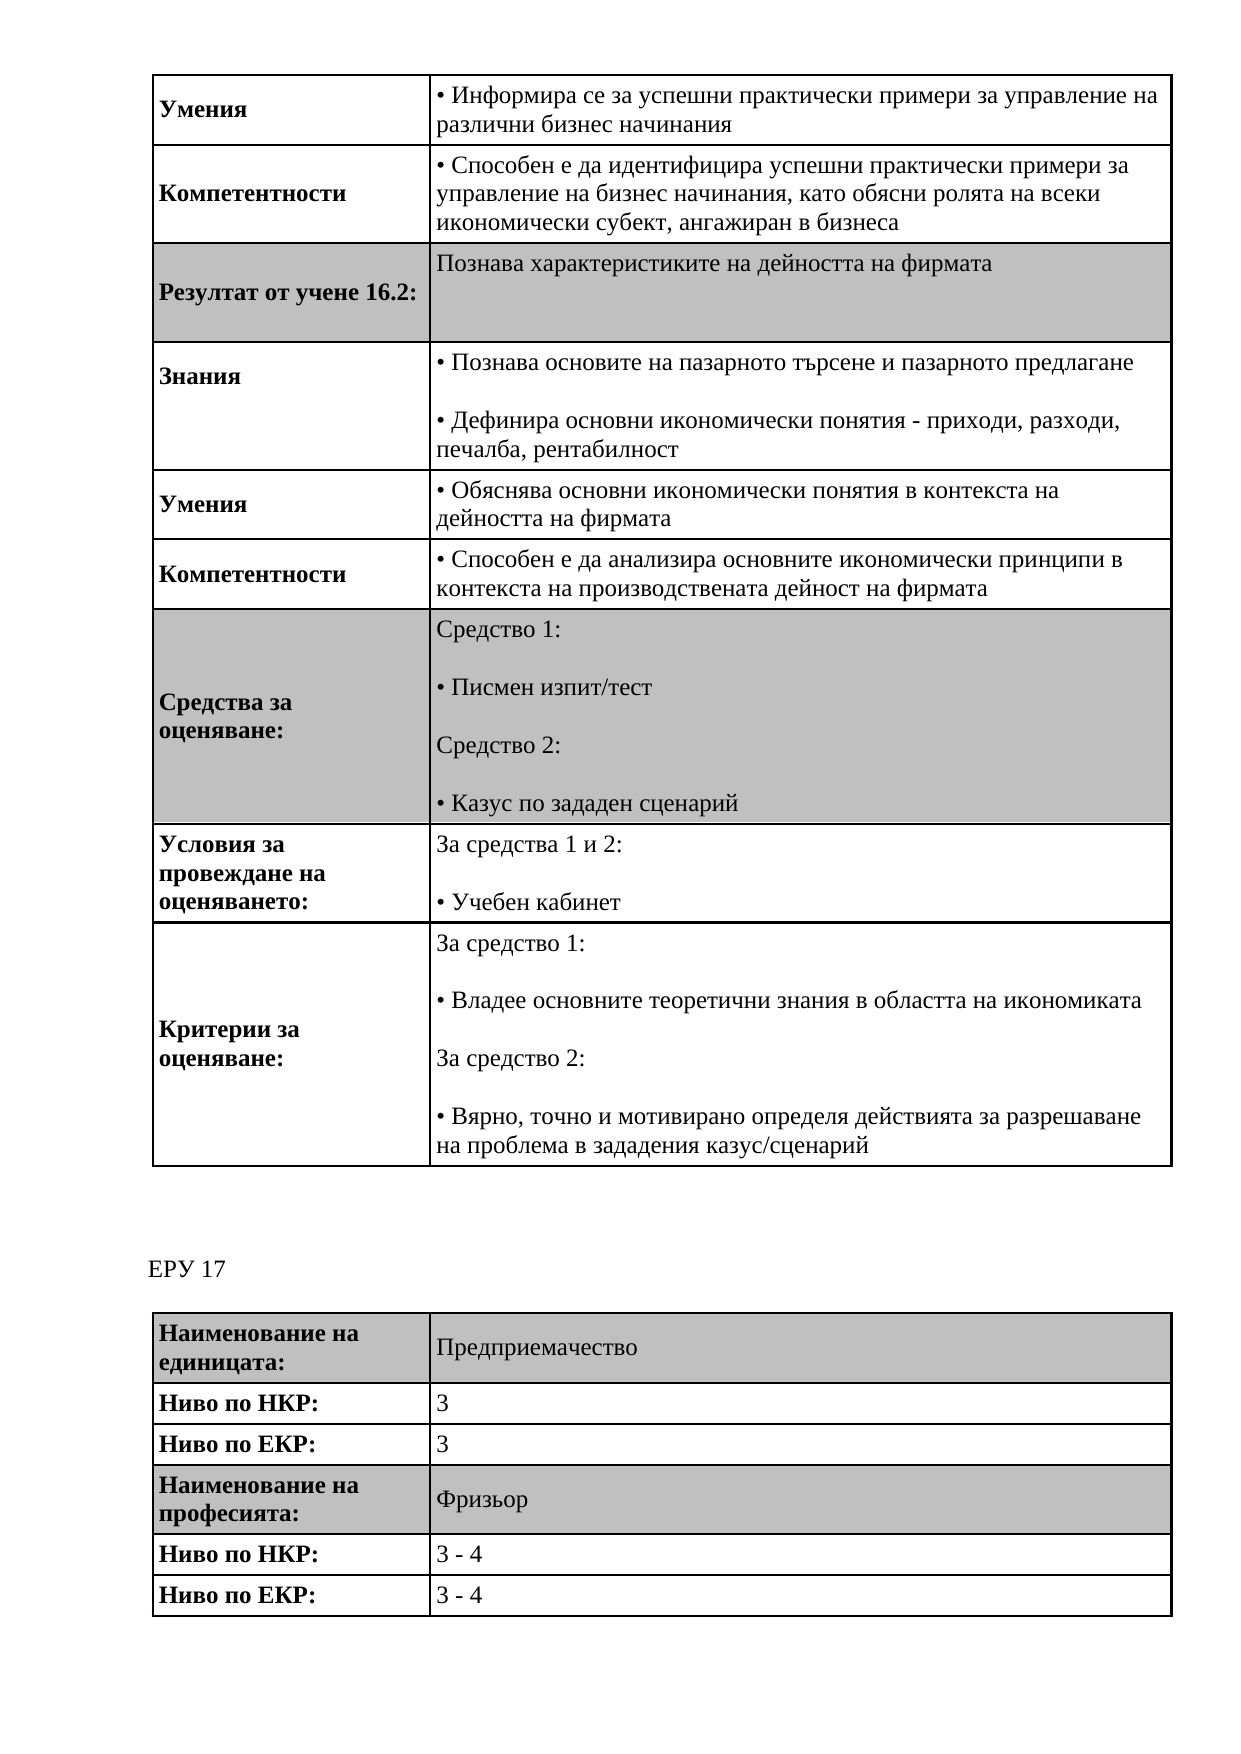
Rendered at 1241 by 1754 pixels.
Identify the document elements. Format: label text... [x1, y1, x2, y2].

table_cell 3 [431, 1425, 1170, 1463]
table_cell Компетентности [154, 146, 429, 242]
table_cell Умения [154, 471, 429, 538]
table_cell За средства 1 и 2: • Учебен кабинет [431, 825, 1170, 921]
table_cell Критерии за оценяване: [154, 924, 429, 1165]
table_header Предприемачество [431, 1314, 1170, 1382]
table_cell Фризьор [431, 1466, 1170, 1533]
table_cell Компетентности [154, 540, 429, 608]
table_cell • Способен е да идентифицира успешни практически примери за управление на бизнес начинания, като обясни ролята на всеки икономически субект, ангажиран в бизнеса [431, 146, 1170, 242]
table_cell Умения [154, 76, 429, 143]
table_cell Ниво по ЕКР: [154, 1425, 429, 1463]
table_header Наименование на единицата: [154, 1314, 429, 1382]
table_cell Средства за оценяване: [154, 610, 429, 822]
table_cell Познава характеристиките на дейността на фирмата [431, 244, 1170, 341]
table_cell • Обяснява основни икономически понятия в контекста на дейността на фирмата [431, 471, 1170, 538]
table_cell 3 [431, 1384, 1170, 1422]
table_cell Знания [154, 343, 429, 468]
table_cell Ниво по ЕКР: [154, 1576, 429, 1615]
text ЕРУ 17 [148, 1254, 1152, 1283]
table_cell 3 - 4 [431, 1535, 1170, 1574]
table_cell • Способен е да анализира основните икономически принципи в контекста на производствената дейност на фирмата [431, 540, 1170, 608]
table_cell • Познава основите на пазарното търсене и пазарното предлагане • Дефинира основни икономически понятия - приходи, разходи, печалба, рентабилност [431, 343, 1170, 468]
table_cell Условия за провеждане на оценяването: [154, 825, 429, 921]
table_cell Резултат от учене 16.2: [154, 244, 429, 341]
table_cell Наименование на професията: [154, 1466, 429, 1533]
table_cell За средство 1: • Владее основните теоретични знания в областта на икономиката За средство 2: • Вярно, точно и мотивирано определя действията за разрешаване на проблема в зададения казус/сценарий [431, 924, 1170, 1165]
table_cell Средство 1: • Писмен изпит/тест Средство 2: • Казус по зададен сценарий [431, 610, 1170, 822]
table_cell • Информира се за успешни практически примери за управление на различни бизнес начинания [431, 76, 1170, 143]
table_cell 3 - 4 [431, 1576, 1170, 1615]
table_cell Ниво по НКР: [154, 1384, 429, 1422]
table_cell Ниво по НКР: [154, 1535, 429, 1574]
